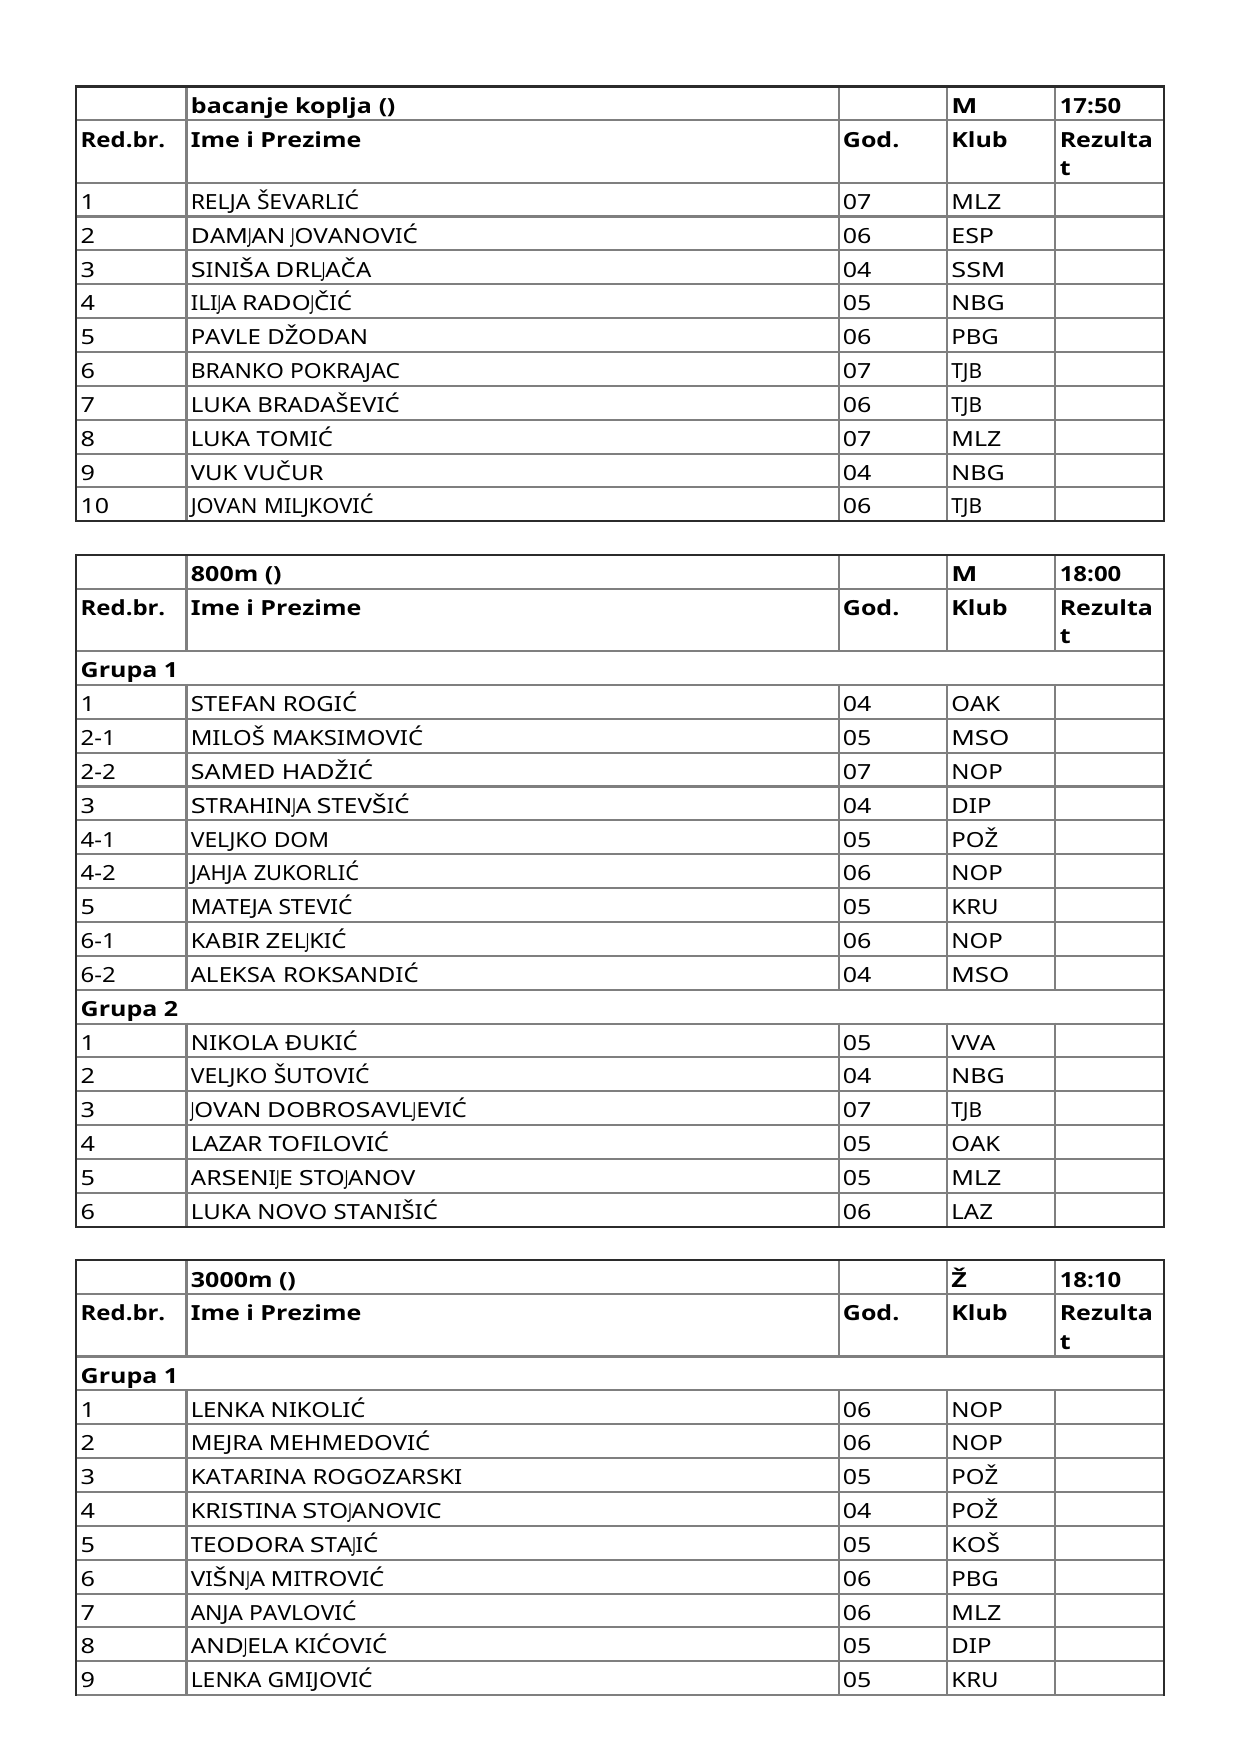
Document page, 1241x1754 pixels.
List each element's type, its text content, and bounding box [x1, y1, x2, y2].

table_cell 10 [77, 488, 185, 520]
table_cell [1056, 686, 1163, 718]
table_header M [948, 556, 1054, 588]
table_cell Rezultat [1056, 590, 1163, 650]
table_cell VVA [948, 1025, 1054, 1056]
table_cell 07 [840, 421, 946, 452]
table_cell TEODORA STAJIĆ [188, 1527, 838, 1558]
table_cell KRISTINA STOJANOVIC [188, 1493, 838, 1525]
table_cell 06 [840, 1595, 946, 1626]
table_cell 1 [77, 184, 185, 215]
table_cell [1056, 889, 1163, 921]
table_cell ANJA PAVLOVIĆ [188, 1595, 838, 1626]
table_cell VELJKO ŠUTOVIĆ [188, 1058, 838, 1090]
table_header [77, 1261, 185, 1293]
table_cell 5 [77, 889, 185, 921]
table_cell Red.br. [77, 1295, 185, 1355]
table_header 800m () [188, 556, 838, 588]
table_cell 5 [77, 319, 185, 351]
table_cell 05 [840, 1025, 946, 1056]
table_cell 05 [840, 1662, 946, 1694]
table_cell 07 [840, 353, 946, 385]
table_cell [1056, 821, 1163, 853]
table_cell 6-1 [77, 923, 185, 955]
table_cell 9 [77, 455, 185, 486]
table_cell TJB [948, 353, 1054, 385]
table_cell MLZ [948, 421, 1054, 452]
table_cell MSO [948, 957, 1054, 988]
table_cell 04 [840, 788, 946, 819]
table_cell NOP [948, 754, 1054, 785]
table_cell 2-1 [77, 720, 185, 752]
table_cell 05 [840, 1459, 946, 1491]
table_cell 06 [840, 319, 946, 351]
table_cell [1056, 788, 1163, 819]
table_cell ESP [948, 218, 1054, 249]
table_cell 1 [77, 686, 185, 718]
table_cell 06 [840, 1391, 946, 1423]
table_cell MEJRA MEHMEDOVIĆ [188, 1425, 838, 1457]
table_cell [1056, 1459, 1163, 1491]
table_cell 04 [840, 1493, 946, 1525]
table_cell BRANKO POKRAJAC [188, 353, 838, 385]
table_cell 07 [840, 1092, 946, 1124]
table_cell 4-1 [77, 821, 185, 853]
table_cell 6 [77, 1194, 185, 1226]
table_cell STEFAN ROGIĆ [188, 686, 838, 718]
table_cell 9 [77, 1662, 185, 1694]
table_cell 04 [840, 686, 946, 718]
table_cell KRU [948, 1662, 1054, 1694]
table_cell PBG [948, 1561, 1054, 1592]
table_cell 3 [77, 788, 185, 819]
table_cell 06 [840, 218, 946, 249]
table_cell JOVAN MILJKOVIĆ [188, 488, 838, 520]
table_cell 2-2 [77, 754, 185, 785]
table_cell PAVLE DŽODAN [188, 319, 838, 351]
table_cell [1056, 1425, 1163, 1457]
table_cell LUKA NOVO STANIŠIĆ [188, 1194, 838, 1226]
table_cell 4 [77, 1126, 185, 1158]
table_header 18:10 [1056, 1261, 1163, 1293]
table_header M [948, 88, 1054, 119]
table_cell Ime i Prezime [188, 121, 838, 182]
table_cell 3 [77, 1459, 185, 1491]
table_cell [1056, 1160, 1163, 1192]
table_cell POŽ [948, 821, 1054, 853]
table_cell RELJA ŠEVARLIĆ [188, 184, 838, 215]
table_cell SINIŠA DRLJAČA [188, 251, 838, 283]
table_cell [1056, 1194, 1163, 1226]
table_cell STRAHINJA STEVŠIĆ [188, 788, 838, 819]
table_cell [1056, 1595, 1163, 1626]
table_cell [1056, 387, 1163, 418]
table_cell KABIR ZELJKIĆ [188, 923, 838, 955]
table_cell MLZ [948, 1160, 1054, 1192]
table_cell NOP [948, 1425, 1054, 1457]
table_cell [1056, 720, 1163, 752]
table_cell ARSENIJE STOJANOV [188, 1160, 838, 1192]
table_cell MILOŠ MAKSIMOVIĆ [188, 720, 838, 752]
table_cell 8 [77, 421, 185, 452]
table_cell 06 [840, 1561, 946, 1592]
table_cell [1056, 1662, 1163, 1694]
table_cell LUKA TOMIĆ [188, 421, 838, 452]
table_cell [1056, 1628, 1163, 1660]
table_cell TJB [948, 387, 1054, 418]
table_cell Ime i Prezime [188, 1295, 838, 1355]
table_header [77, 556, 185, 588]
table_cell 05 [840, 720, 946, 752]
table_header 3000m () [188, 1261, 838, 1293]
table_header bacanje koplja () [188, 88, 838, 119]
table_cell 04 [840, 1058, 946, 1090]
table_cell 4 [77, 285, 185, 317]
table_cell [1056, 421, 1163, 452]
table_cell LAZ [948, 1194, 1054, 1226]
table_cell 06 [840, 923, 946, 955]
table_cell 05 [840, 1527, 946, 1558]
table_cell MLZ [948, 184, 1054, 215]
table_cell NBG [948, 285, 1054, 317]
table_cell Red.br. [77, 121, 185, 182]
table_cell 05 [840, 1160, 946, 1192]
table_cell KRU [948, 889, 1054, 921]
table_cell Rezultat [1056, 1295, 1163, 1355]
table_cell POŽ [948, 1493, 1054, 1525]
table_cell 2 [77, 218, 185, 249]
table_cell [1056, 1126, 1163, 1158]
table_cell 05 [840, 821, 946, 853]
table_cell 04 [840, 251, 946, 283]
table_cell DIP [948, 1628, 1054, 1660]
table_cell MSO [948, 720, 1054, 752]
table_cell [1056, 923, 1163, 955]
table_cell 6 [77, 353, 185, 385]
table_cell VUK VUČUR [188, 455, 838, 486]
table_cell NBG [948, 1058, 1054, 1090]
table_cell KATARINA ROGOZARSKI [188, 1459, 838, 1491]
table_cell 5 [77, 1160, 185, 1192]
table_cell [1056, 251, 1163, 283]
table_cell [1056, 855, 1163, 887]
table_cell 04 [840, 957, 946, 988]
table_cell POŽ [948, 1459, 1054, 1491]
table_cell 07 [840, 184, 946, 215]
table_header [840, 1261, 946, 1293]
table_header 18:00 [1056, 556, 1163, 588]
table_cell 2 [77, 1425, 185, 1457]
table_cell [1056, 1527, 1163, 1558]
table_cell KOŠ [948, 1527, 1054, 1558]
table_cell VIŠNJA MITROVIĆ [188, 1561, 838, 1592]
table_cell SAMED HADŽIĆ [188, 754, 838, 785]
table_cell [1056, 1493, 1163, 1525]
table_cell God. [840, 1295, 946, 1355]
table_cell ANDJELA KIĆOVIĆ [188, 1628, 838, 1660]
table_cell 07 [840, 754, 946, 785]
table_cell DAMJAN JOVANOVIĆ [188, 218, 838, 249]
table_cell TJB [948, 1092, 1054, 1124]
table_cell Grupa 2 [77, 991, 1163, 1022]
table_cell God. [840, 121, 946, 182]
table_cell [1056, 353, 1163, 385]
table_cell ILIJA RADOJČIĆ [188, 285, 838, 317]
table_cell 8 [77, 1628, 185, 1660]
table_cell 1 [77, 1391, 185, 1423]
table_cell 3 [77, 251, 185, 283]
table_cell 6 [77, 1561, 185, 1592]
table_cell [1056, 754, 1163, 785]
table_cell LENKA GMIJOVIĆ [188, 1662, 838, 1694]
table_cell MATEJA STEVIĆ [188, 889, 838, 921]
table_cell [1056, 218, 1163, 249]
table_cell OAK [948, 686, 1054, 718]
table_cell 4-2 [77, 855, 185, 887]
table_cell 05 [840, 889, 946, 921]
table_header 17:50 [1056, 88, 1163, 119]
table_cell Grupa 1 [77, 652, 1163, 684]
table_cell [1056, 285, 1163, 317]
table_cell NBG [948, 455, 1054, 486]
table_cell LENKA NIKOLIĆ [188, 1391, 838, 1423]
table_cell [1056, 1058, 1163, 1090]
table_cell TJB [948, 488, 1054, 520]
table_cell Klub [948, 590, 1054, 650]
table_cell [1056, 184, 1163, 215]
table_cell Rezultat [1056, 121, 1163, 182]
table_cell NOP [948, 855, 1054, 887]
table_cell PBG [948, 319, 1054, 351]
table_cell Klub [948, 121, 1054, 182]
table_cell 1 [77, 1025, 185, 1056]
table_header [77, 88, 185, 119]
table_cell 4 [77, 1493, 185, 1525]
table_header [840, 88, 946, 119]
table_cell OAK [948, 1126, 1054, 1158]
table_cell 06 [840, 1194, 946, 1226]
table_cell SSM [948, 251, 1054, 283]
table_cell 06 [840, 387, 946, 418]
table_cell 7 [77, 387, 185, 418]
table_cell 06 [840, 855, 946, 887]
table_cell Klub [948, 1295, 1054, 1355]
table_header Ž [948, 1261, 1054, 1293]
table_cell Ime i Prezime [188, 590, 838, 650]
table_cell 06 [840, 488, 946, 520]
table_cell 06 [840, 1425, 946, 1457]
table_cell LAZAR TOFILOVIĆ [188, 1126, 838, 1158]
table_cell NOP [948, 923, 1054, 955]
table_cell [1056, 957, 1163, 988]
table_cell [1056, 488, 1163, 520]
table_cell JAHJA ZUKORLIĆ [188, 855, 838, 887]
table_cell 05 [840, 1628, 946, 1660]
table_cell ALEKSA ROKSANDIĆ [188, 957, 838, 988]
table_cell [1056, 1025, 1163, 1056]
table_cell [1056, 1561, 1163, 1592]
table_cell MLZ [948, 1595, 1054, 1626]
table_cell NIKOLA ĐUKIĆ [188, 1025, 838, 1056]
table_cell [1056, 1391, 1163, 1423]
table_cell 05 [840, 1126, 946, 1158]
table_cell DIP [948, 788, 1054, 819]
table_cell NOP [948, 1391, 1054, 1423]
table_cell LUKA BRADAŠEVIĆ [188, 387, 838, 418]
table_cell God. [840, 590, 946, 650]
table_cell [1056, 319, 1163, 351]
table_cell Grupa 1 [77, 1358, 1163, 1389]
table_cell 6-2 [77, 957, 185, 988]
table_cell 2 [77, 1058, 185, 1090]
table_cell 5 [77, 1527, 185, 1558]
table_header [840, 556, 946, 588]
table_cell VELJKO DOM [188, 821, 838, 853]
table_cell JOVAN DOBROSAVLJEVIĆ [188, 1092, 838, 1124]
table_cell [1056, 1092, 1163, 1124]
table_cell Red.br. [77, 590, 185, 650]
table_cell 05 [840, 285, 946, 317]
table_cell 04 [840, 455, 946, 486]
table_cell [1056, 455, 1163, 486]
table_cell 7 [77, 1595, 185, 1626]
table_cell 3 [77, 1092, 185, 1124]
